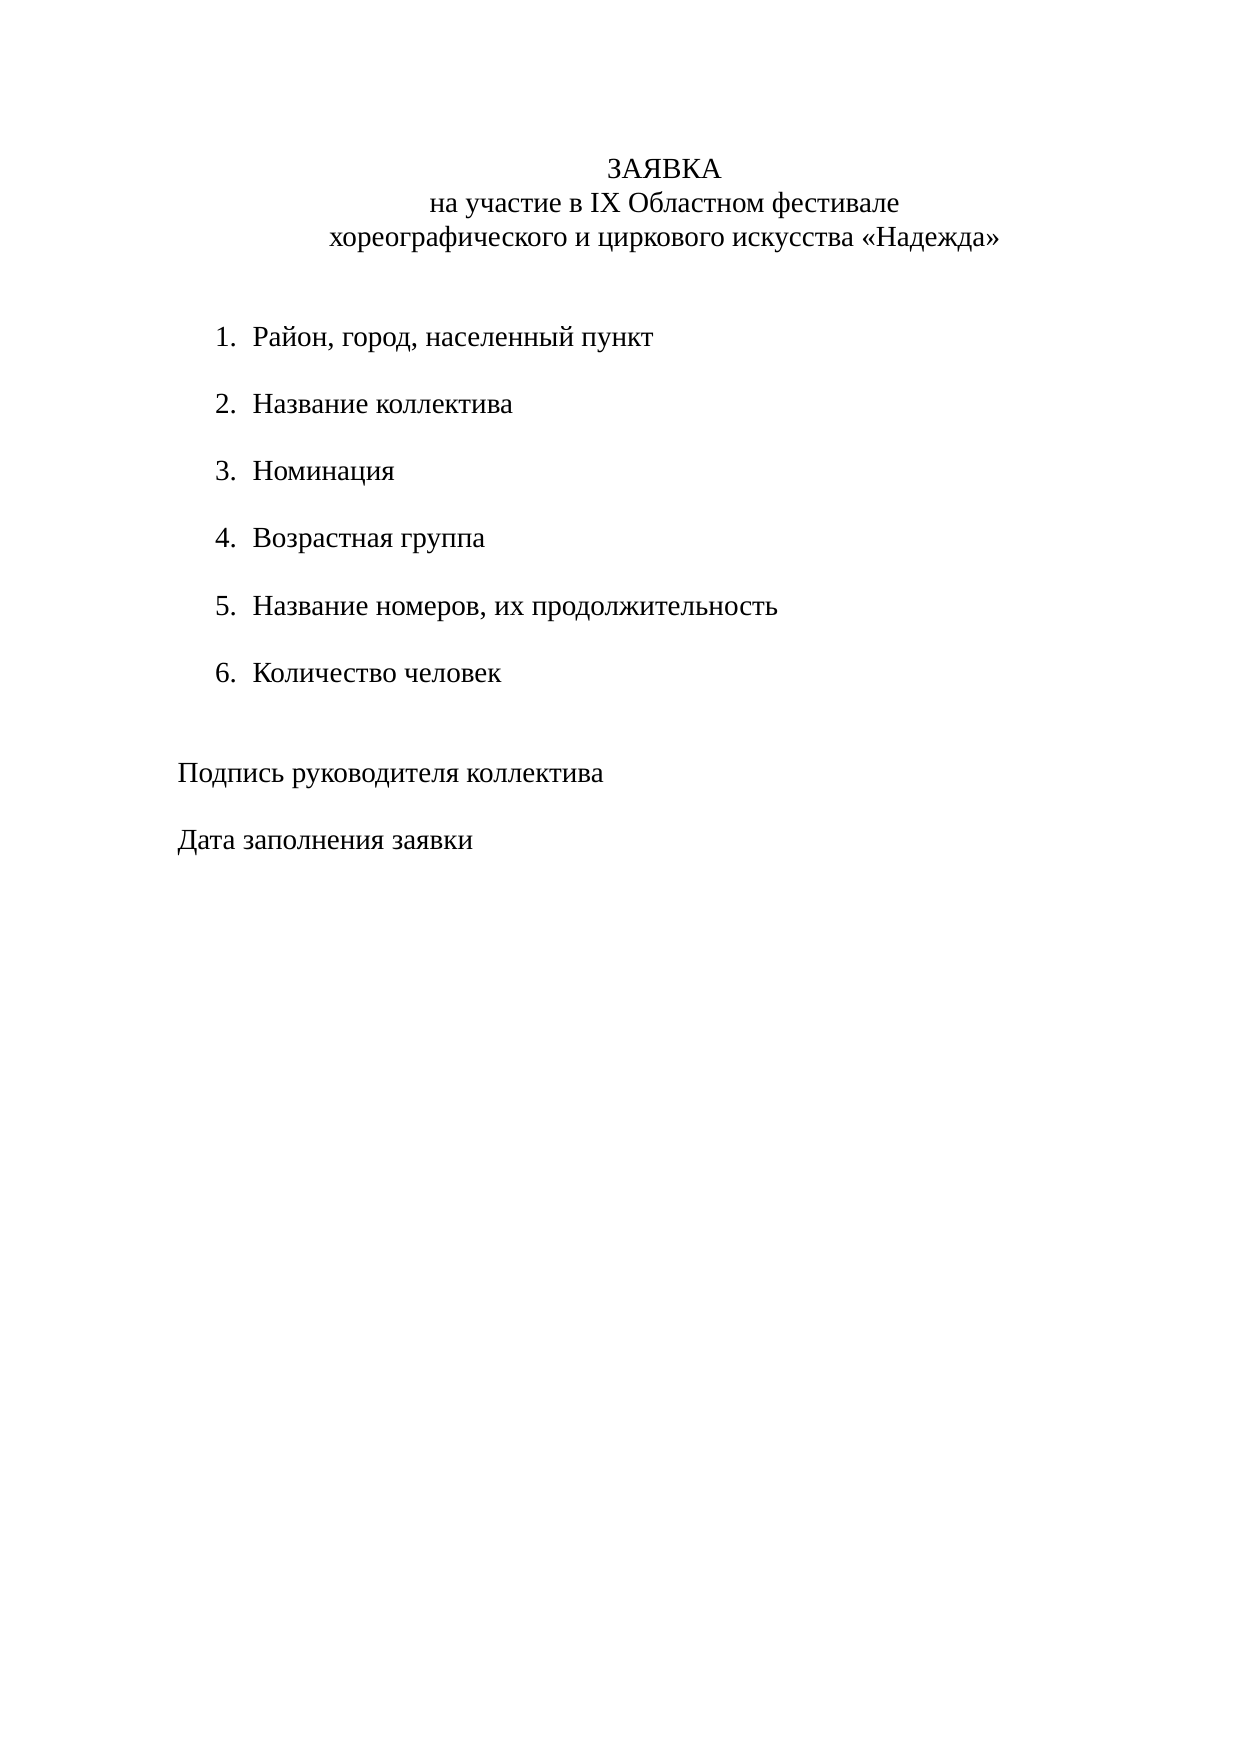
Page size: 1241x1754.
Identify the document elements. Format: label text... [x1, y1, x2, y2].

list Возрастная группа [215, 521, 1152, 554]
text Подпись руководителя коллектива [177, 755, 1152, 789]
list Район, город, населенный пункт [215, 319, 1152, 353]
list Количество человек [215, 655, 1152, 688]
list Номинация [215, 453, 1152, 487]
text ЗАЯВКА [177, 152, 1152, 185]
text Дата заполнения заявки [177, 822, 1152, 856]
list Название коллектива [215, 386, 1152, 420]
text на участие в IX Областном фестивале [177, 185, 1152, 219]
text хореографического и циркового искусства «Надежда» [177, 219, 1152, 252]
list Название номеров, их продолжительность [215, 588, 1152, 621]
